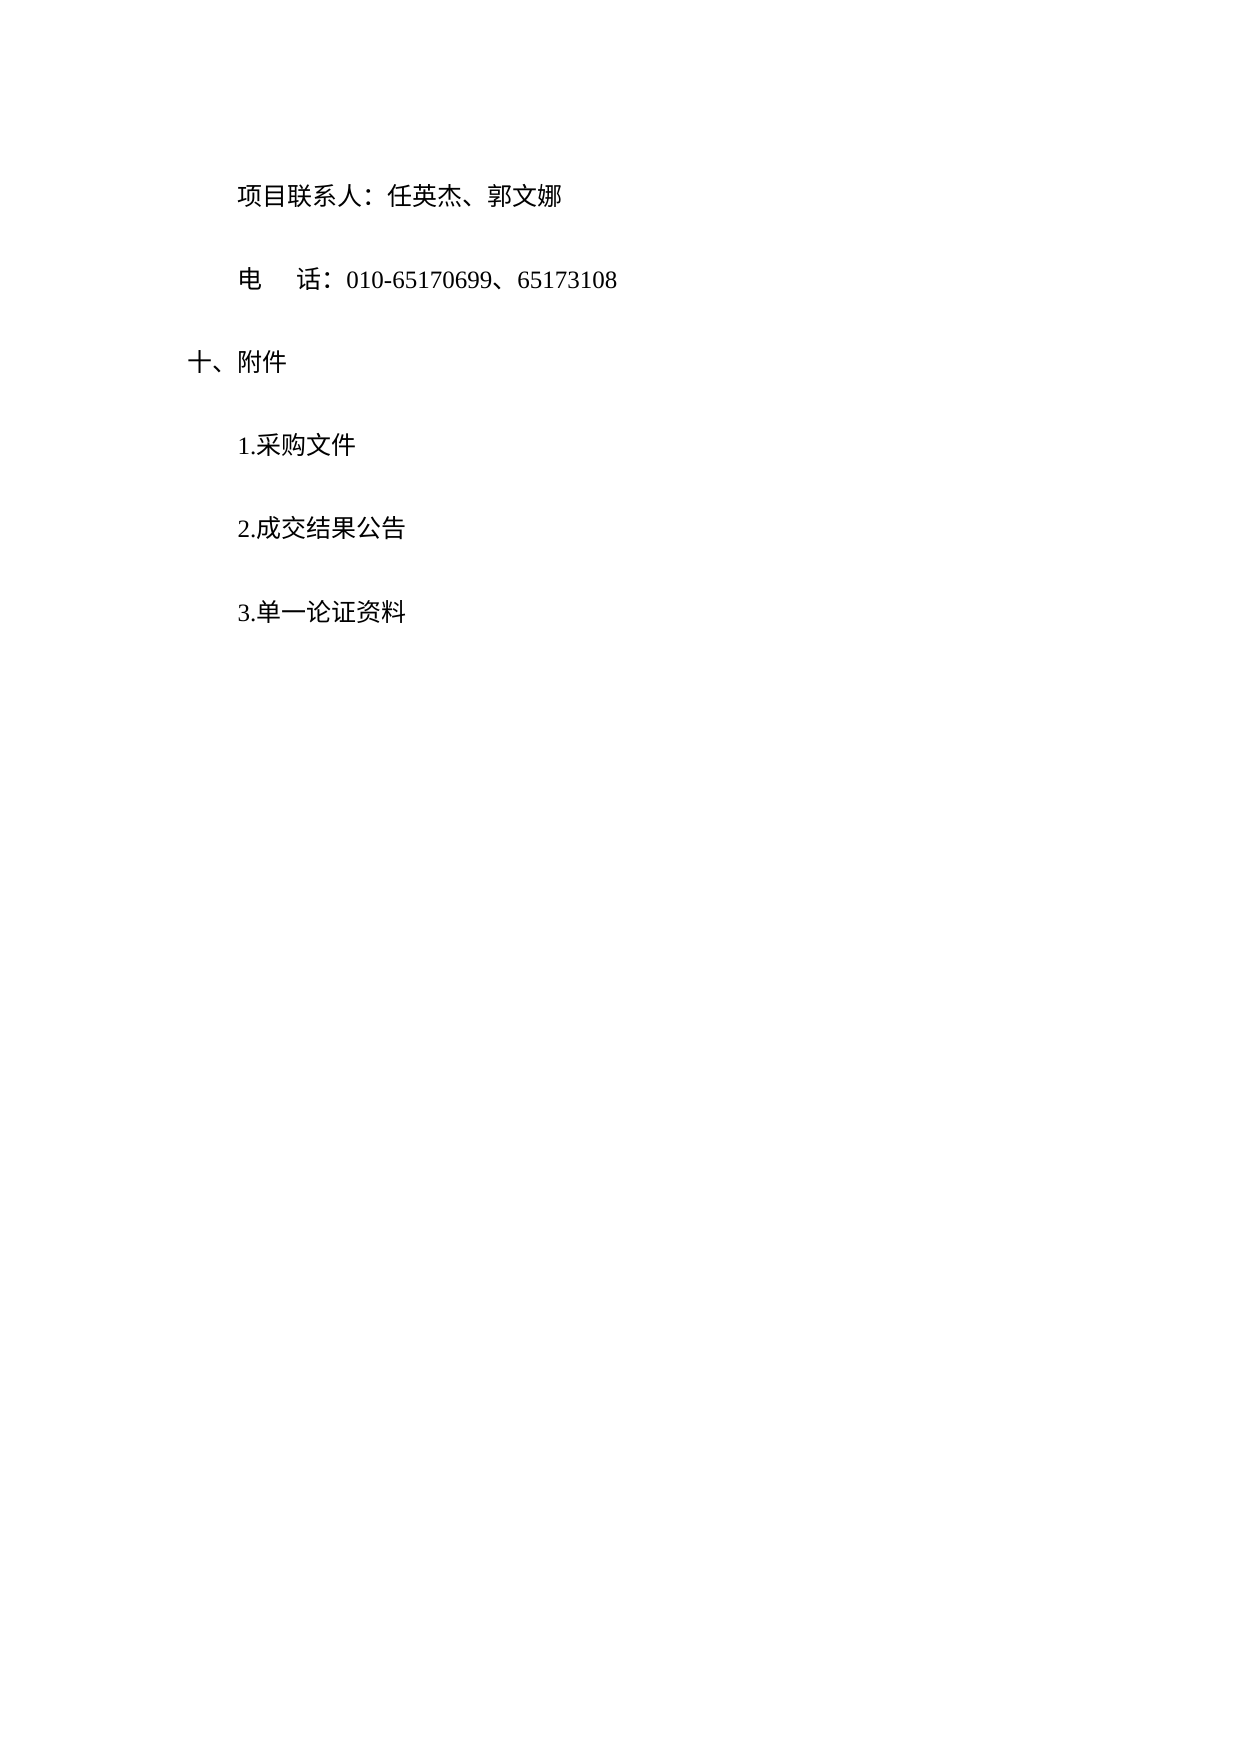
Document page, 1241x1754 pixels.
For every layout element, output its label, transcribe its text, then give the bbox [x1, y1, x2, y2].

text 2.成交结果公告 [187, 494, 1053, 559]
text 十、附件 [187, 328, 1053, 393]
text 1.采购文件 [187, 411, 1053, 476]
text 3.单一论证资料 [187, 578, 1053, 643]
text 电 话：010-65170699、65173108 [187, 245, 1053, 310]
text 项目联系人：任英杰、郭文娜 [187, 162, 1053, 227]
